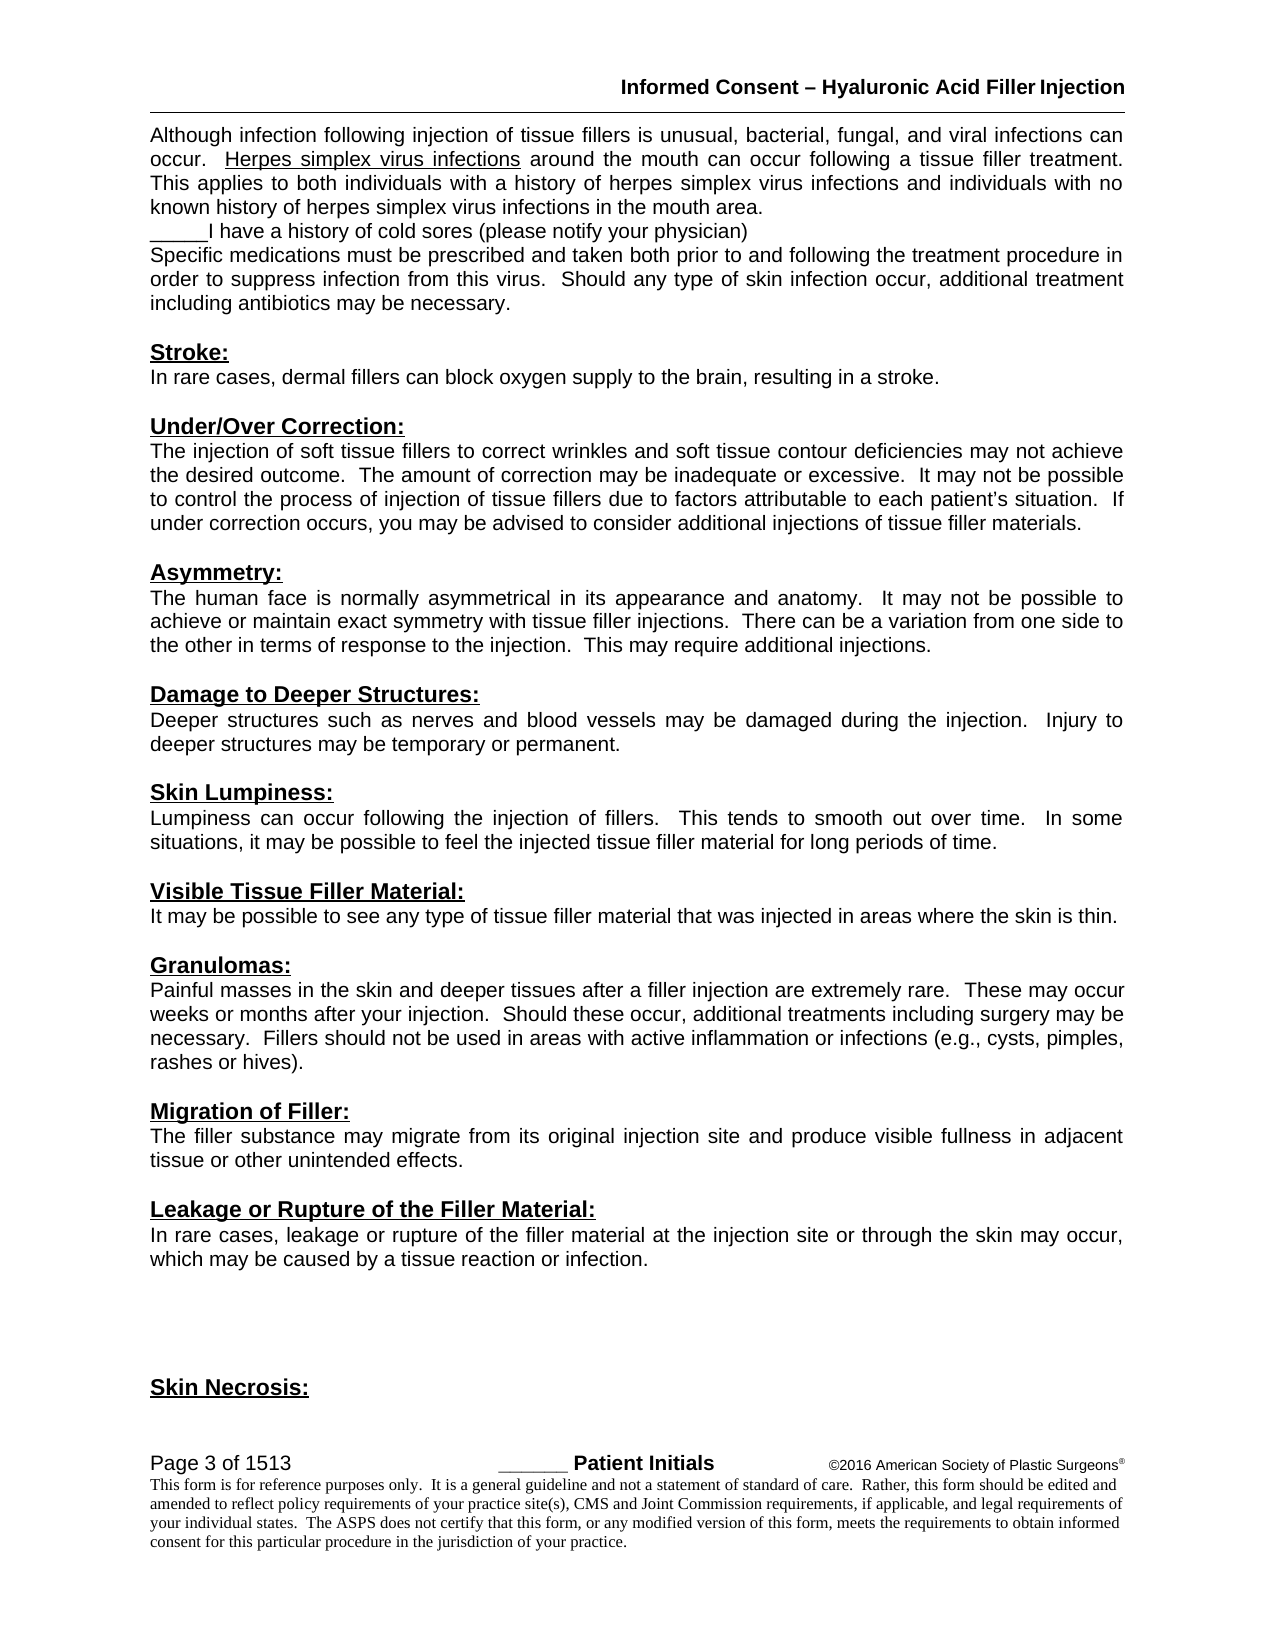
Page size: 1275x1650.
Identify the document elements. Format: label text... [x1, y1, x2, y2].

text Under/Over Correction: [150, 413, 1125, 439]
text Although infection following injection of tissue fillers is unusual, bacterial, fungal, and viral infections can occur. Herpes simplex virus infections around the mouth can occur following a tissue filler treatment. This applies to both individuals with a history of herpes simplex virus infections and individuals with no known history of herpes simplex virus infections in the mouth area. [150, 123, 1125, 219]
text Leakage or Rupture of the Filler Material: [150, 1196, 1125, 1223]
text Damage to Deeper Structures: [150, 681, 1125, 707]
text Lumpiness can occur following the injection of fillers. This tends to smooth out over time. In some situations, it may be possible to feel the injected tissue filler material for long periods of time. [150, 806, 1125, 854]
text It may be possible to see any type of tissue filler material that was injected in areas where the skin is thin. [150, 904, 1125, 928]
text Specific medications must be prescribed and taken both prior to and following the treatment procedure in order to suppress infection from this virus. Should any type of skin infection occur, additional treatment including antibiotics may be necessary. [150, 243, 1125, 314]
text Stroke: [150, 338, 1125, 365]
text In rare cases, leakage or rupture of the filler material at the injection site or through the skin may occur, which may be caused by a tissue reaction or infection. [150, 1223, 1125, 1271]
text Skin Lumpiness: [150, 779, 1125, 806]
text Migration of Filler: [150, 1098, 1125, 1124]
text Visible Tissue Filler Material: [150, 878, 1125, 904]
text Asymmetry: [150, 559, 1125, 585]
text The human face is normally asymmetrical in its appearance and anatomy. It may not be possible to achieve or maintain exact symmetry with tissue filler injections. There can be a variation from one side to the other in terms of response to the injection. This may require additional injections. [150, 585, 1125, 657]
text Skin Necrosis: [150, 1373, 1125, 1400]
text The filler substance may migrate from its original injection site and produce visible fullness in adjacent tissue or other unintended effects. [150, 1124, 1125, 1172]
text Painful masses in the skin and deeper tissues after a filler injection are extremely rare. These may occur weeks or months after your injection. Should these occur, additional treatments including surgery may be necessary. Fillers should not be used in areas with active inflammation or infections (e.g., cysts, pimples, rashes or hives). [150, 978, 1125, 1074]
text The injection of soft tissue fillers to correct wrinkles and soft tissue contour deficiencies may not achieve the desired outcome. The amount of correction may be inadequate or excessive. It may not be possible to control the process of injection of tissue fillers due to factors attributable to each patient’s situation. If under correction occurs, you may be advised to consider additional injections of tissue filler materials. [150, 439, 1125, 535]
text In rare cases, dermal fillers can block oxygen supply to the brain, resulting in a stroke. [150, 365, 1125, 389]
text _____I have a history of cold sores (please notify your physician) [150, 219, 1125, 243]
text Deeper structures such as nerves and blood vessels may be damaged during the injection. Injury to deeper structures may be temporary or permanent. [150, 707, 1125, 755]
text Granulomas: [150, 952, 1125, 978]
